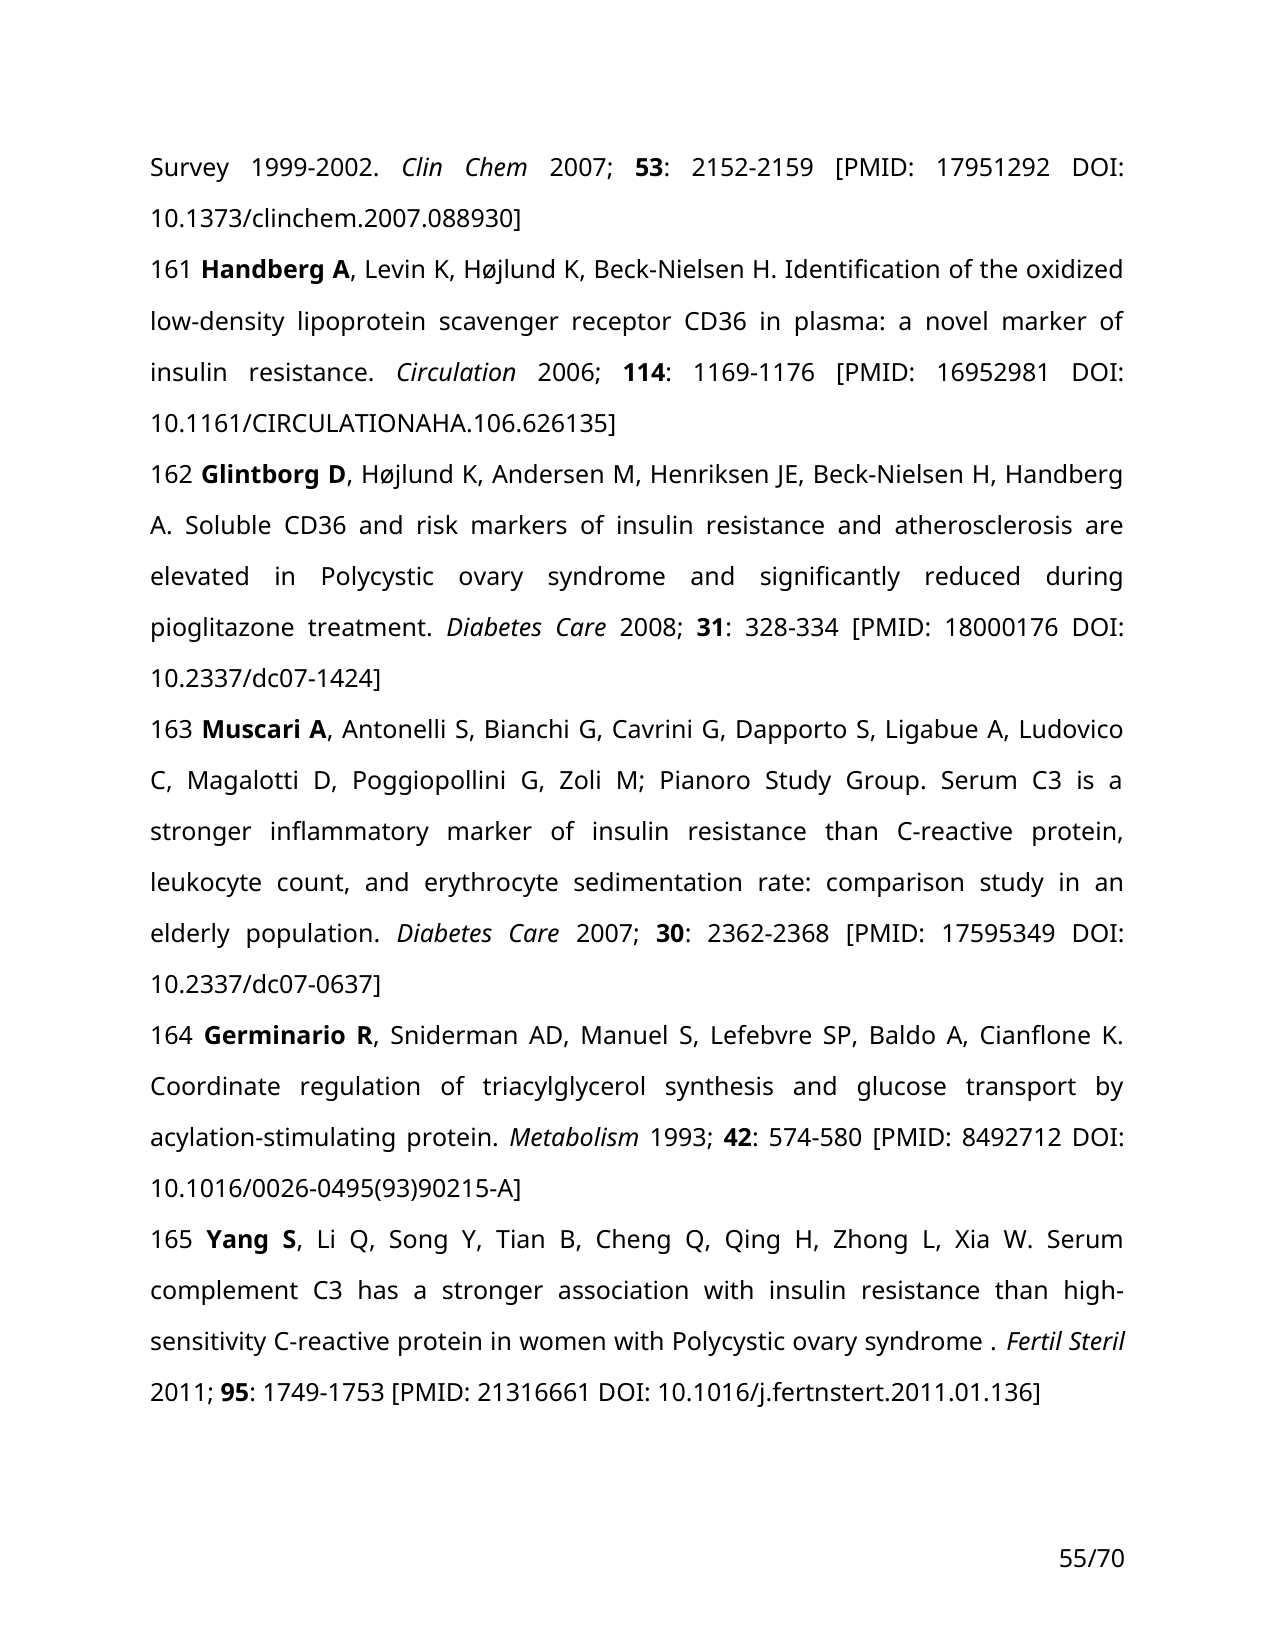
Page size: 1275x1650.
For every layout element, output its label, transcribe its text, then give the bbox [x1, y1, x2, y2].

text 163 Muscari A, Antonelli S, Bianchi G, Cavrini G, Dapporto S, Ligabue A, Ludovico C, Magalotti D, Poggiopollini G, Zoli M; Pianoro Study Group. Serum C3 is a stronger inflammatory marker of insulin resistance than C-reactive protein, leukocyte count, and erythrocyte sedimentation rate: comparison study in an elderly population. Diabetes Care 2007; 30: 2362-2368 [PMID: 17595349 DOI: 10.2337/dc07-0637] [150, 711, 1125, 1001]
text 165 Yang S, Li Q, Song Y, Tian B, Cheng Q, Qing H, Zhong L, Xia W. Serum complement C3 has a stronger association with insulin resistance than high-sensitivity C-reactive protein in women with Polycystic ovary syndrome . Fertil Steril 2011; 95: 1749-1753 [PMID: 21316661 DOI: 10.1016/j.fertnstert.2011.01.136] [150, 1222, 1125, 1409]
text 162 Glintborg D, Højlund K, Andersen M, Henriksen JE, Beck-Nielsen H, Handberg A. Soluble CD36 and risk markers of insulin resistance and atherosclerosis are elevated in Polycystic ovary syndrome and significantly reduced during pioglitazone treatment. Diabetes Care 2008; 31: 328-334 [PMID: 18000176 DOI: 10.2337/dc07-1424] [150, 456, 1125, 694]
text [150, 150, 1125, 235]
text 164 Germinario R, Sniderman AD, Manuel S, Lefebvre SP, Baldo A, Cianflone K. Coordinate regulation of triacylglycerol synthesis and glucose transport by acylation-stimulating protein. Metabolism 1993; 42: 574-580 [PMID: 8492712 DOI: 10.1016/0026-0495(93)90215-A] [150, 1018, 1125, 1205]
text 161 Handberg A, Levin K, Højlund K, Beck-Nielsen H. Identification of the oxidized low-density lipoprotein scavenger receptor CD36 in plasma: a novel marker of insulin resistance. Circulation 2006; 114: 1169-1176 [PMID: 16952981 DOI: 10.1161/CIRCULATIONAHA.106.626135] [150, 252, 1125, 439]
